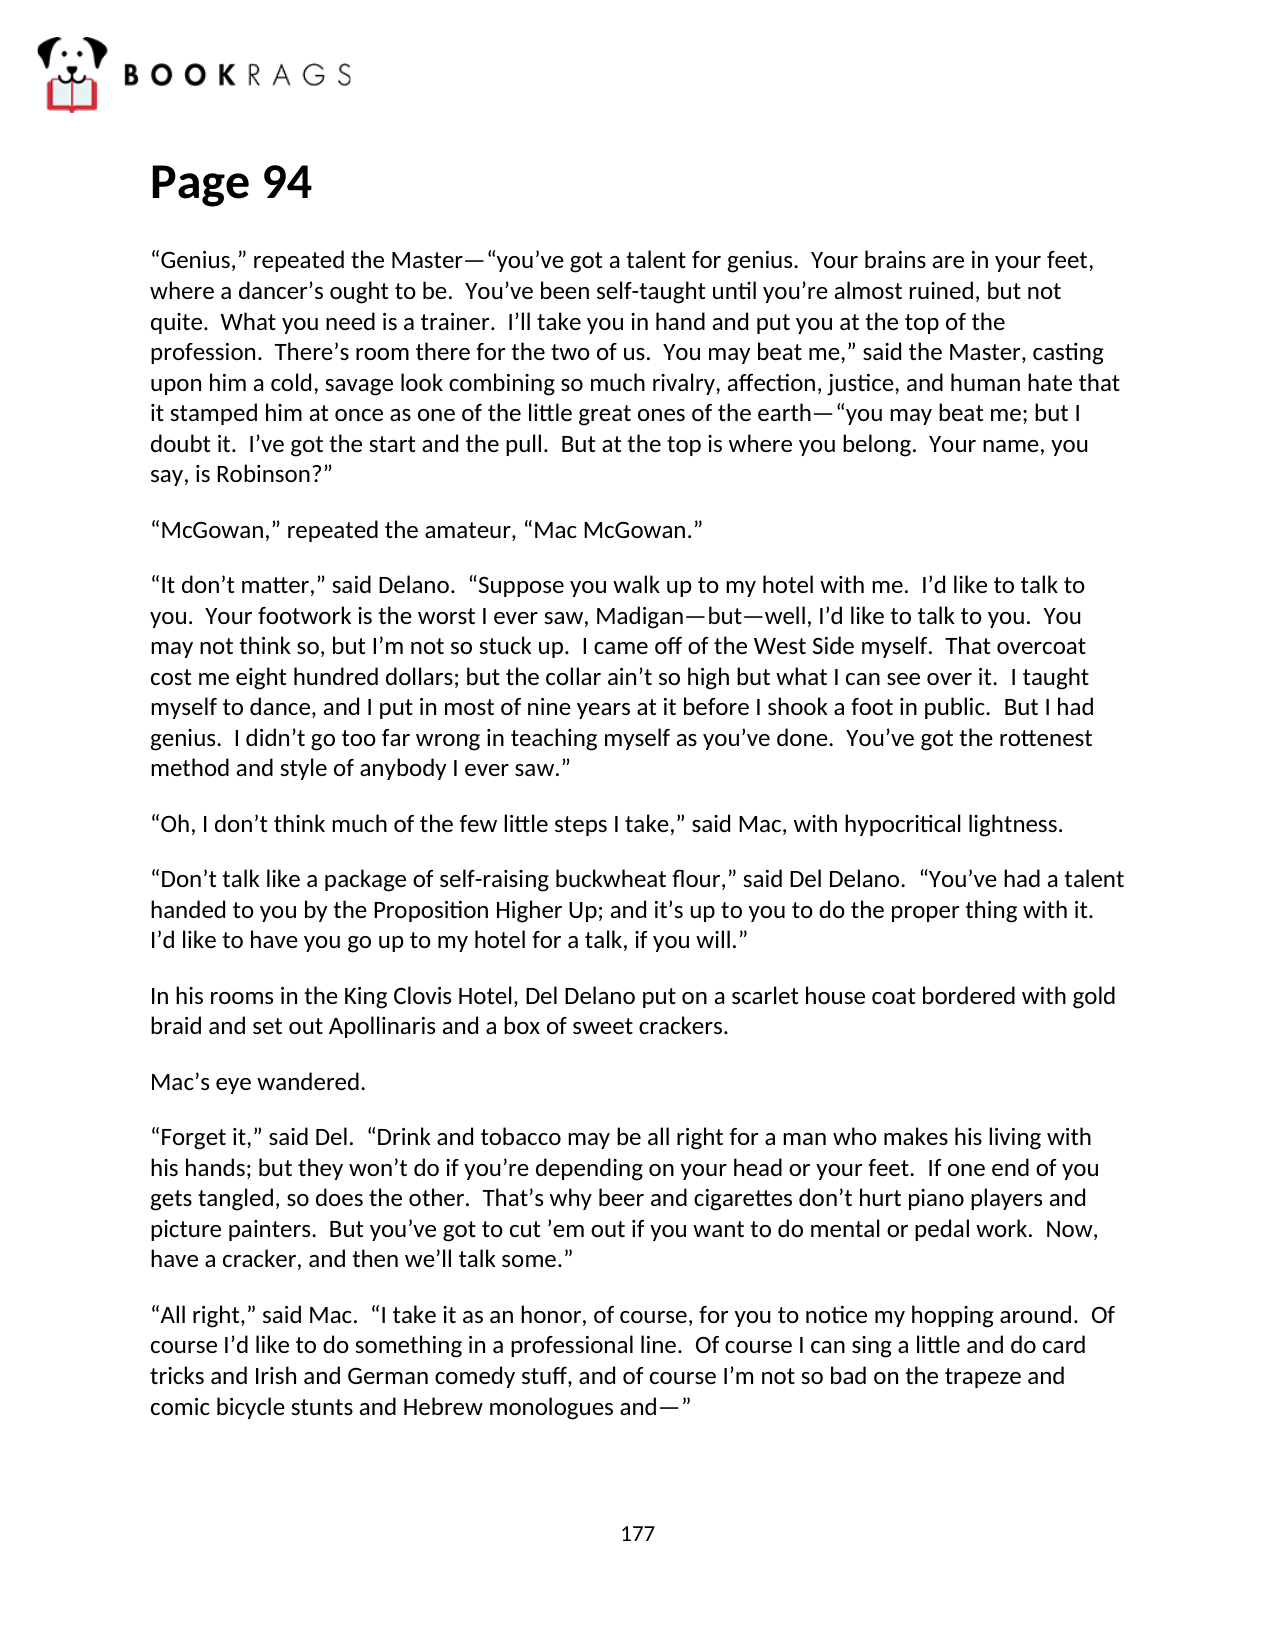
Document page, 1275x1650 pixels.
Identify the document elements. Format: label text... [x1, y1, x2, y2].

text “It don’t matter,” said Delano. “Suppose you walk up to my hotel with me. I’d like to talk to you. Your footwork is the worst I ever saw, Madigan—­but—­well, I’d like to talk to you. You may not think so, but I’m not so stuck up. I came off of the West Side myself. That overcoat cost me eight hundred dollars; but the collar ain’t so high but what I can see over it. I taught myself to dance, and I put in most of nine years at it before I shook a foot in public. But I had genius. I didn’t go too far wrong in teaching myself as you’ve done. You’ve got the rottenest method and style of anybody I ever saw.” [150, 569, 1125, 783]
text In his rooms in the King Clovis Hotel, Del Delano put on a scarlet house coat bordered with gold braid and set out Apollinaris and a box of sweet crackers. [150, 980, 1125, 1041]
text Page 94 [150, 150, 1125, 211]
text “Forget it,” said Del. “Drink and tobacco may be all right for a man who makes his living with his hands; but they won’t do if you’re depending on your head or your feet. If one end of you gets tangled, so does the other. That’s why beer and cigarettes don’t hurt piano players and picture painters. But you’ve got to cut ’em out if you want to do mental or pedal work. Now, have a cracker, and then we’ll talk some.” [150, 1122, 1125, 1274]
text “Genius,” repeated the Master—­“you’ve got a talent for genius. Your brains are in your feet, where a dancer’s ought to be. You’ve been self-taught until you’re almost ruined, but not quite. What you need is a trainer. I’ll take you in hand and put you at the top of the profession. There’s room there for the two of us. You may beat me,” said the Master, casting upon him a cold, savage look combining so much rivalry, affection, justice, and human hate that it stamped him at once as one of the little great ones of the earth—­“you may beat me; but I doubt it. I’ve got the start and the pull. But at the top is where you belong. Your name, you say, is Robinson?” [150, 244, 1125, 489]
text “McGowan,” repeated the amateur, “Mac McGowan.” [150, 514, 1125, 544]
text “Oh, I don’t think much of the few little steps I take,” said Mac, with hypocritical lightness. [150, 808, 1125, 838]
picture [37, 37, 351, 113]
text “Don’t talk like a package of self-raising buckwheat flour,” said Del Delano. “You’ve had a talent handed to you by the Proposition Higher Up; and it’s up to you to do the proper thing with it. I’d like to have you go up to my hotel for a talk, if you will.” [150, 863, 1125, 955]
text Mac’s eye wandered. [150, 1066, 1125, 1097]
text “All right,” said Mac. “I take it as an honor, of course, for you to notice my hopping around. Of course I’d like to do something in a professional line. Of course I can sing a little and do card tricks and Irish and German comedy stuff, and of course I’m not so bad on the trapeze and comic bicycle stunts and Hebrew monologues and—­” [150, 1299, 1125, 1421]
